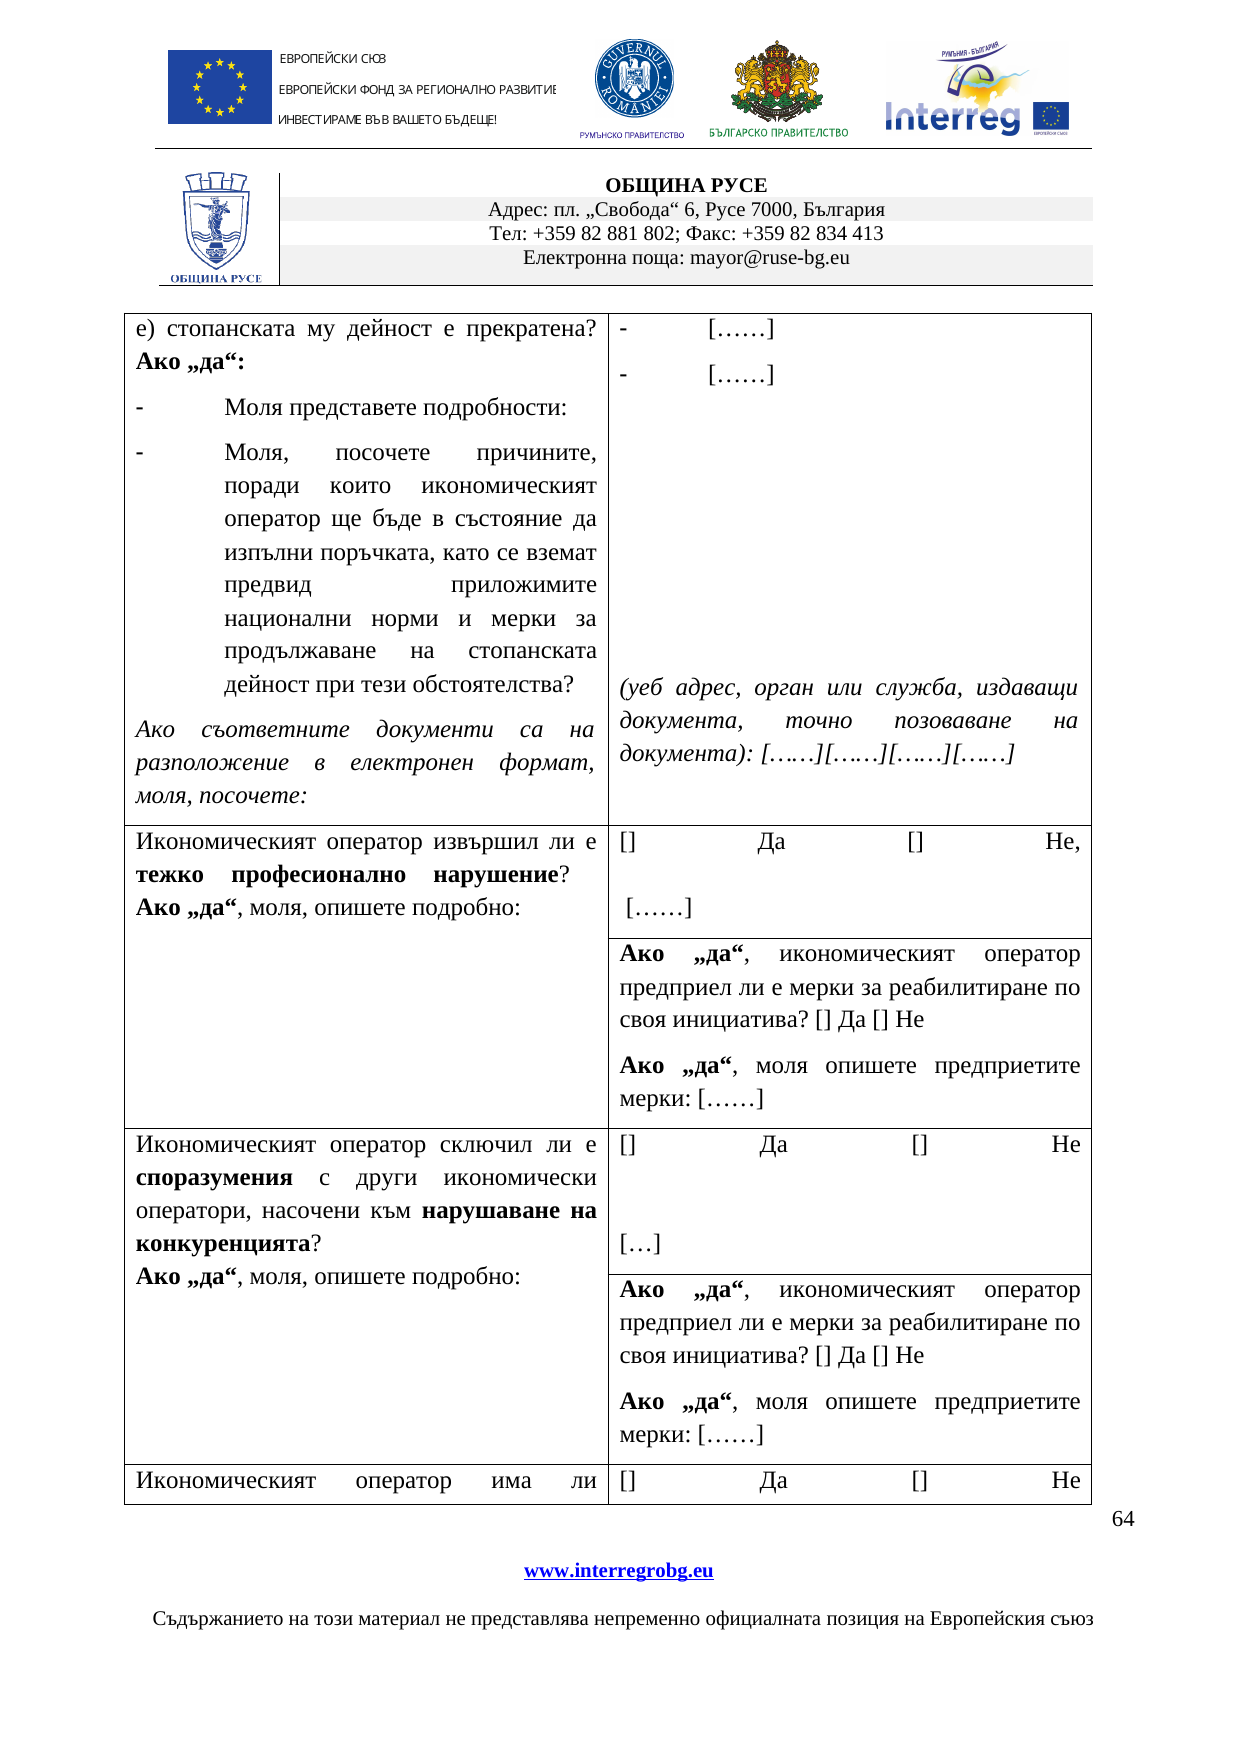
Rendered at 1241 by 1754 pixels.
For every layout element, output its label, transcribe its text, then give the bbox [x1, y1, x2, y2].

table_cell [] Да [] Не [……] [……] (уеб адрес, орган или служба, издаващи документа, точно позоваване на документа): [……][……][……][……] [609, 314, 1091, 825]
table_cell [] Да [] Не, [……] [609, 826, 1091, 937]
table_cell Икономическият оператор извършил ли е тежко професионално нарушение? Ако „да“, моля, опишете подробно: [125, 826, 608, 1128]
table_cell [] Да [] Не […] [609, 1465, 1091, 1504]
table_cell Икономическият оператор сключил ли е споразумения с други икономически оператори, насочени към нарушаване на конкуренцията? Ако „да“, моля, опишете подробно: [125, 1129, 608, 1464]
table_cell Ако „да“, икономическият оператор предприел ли е мерки за реабилитиране по своя инициатива? [] Да [] Не Ако „да“, моля опишете предприетите мерки: [……] [609, 939, 1091, 1128]
picture [170, 172, 262, 284]
picture [886, 41, 1069, 136]
table_cell [] Да [] Не […] [609, 1129, 1091, 1273]
table_cell Ако „да“, икономическият оператор предприел ли е мерки за реабилитиране по своя инициатива? [] Да [] Не Ако „да“, моля опишете предприетите мерки: [……] [609, 1275, 1091, 1464]
